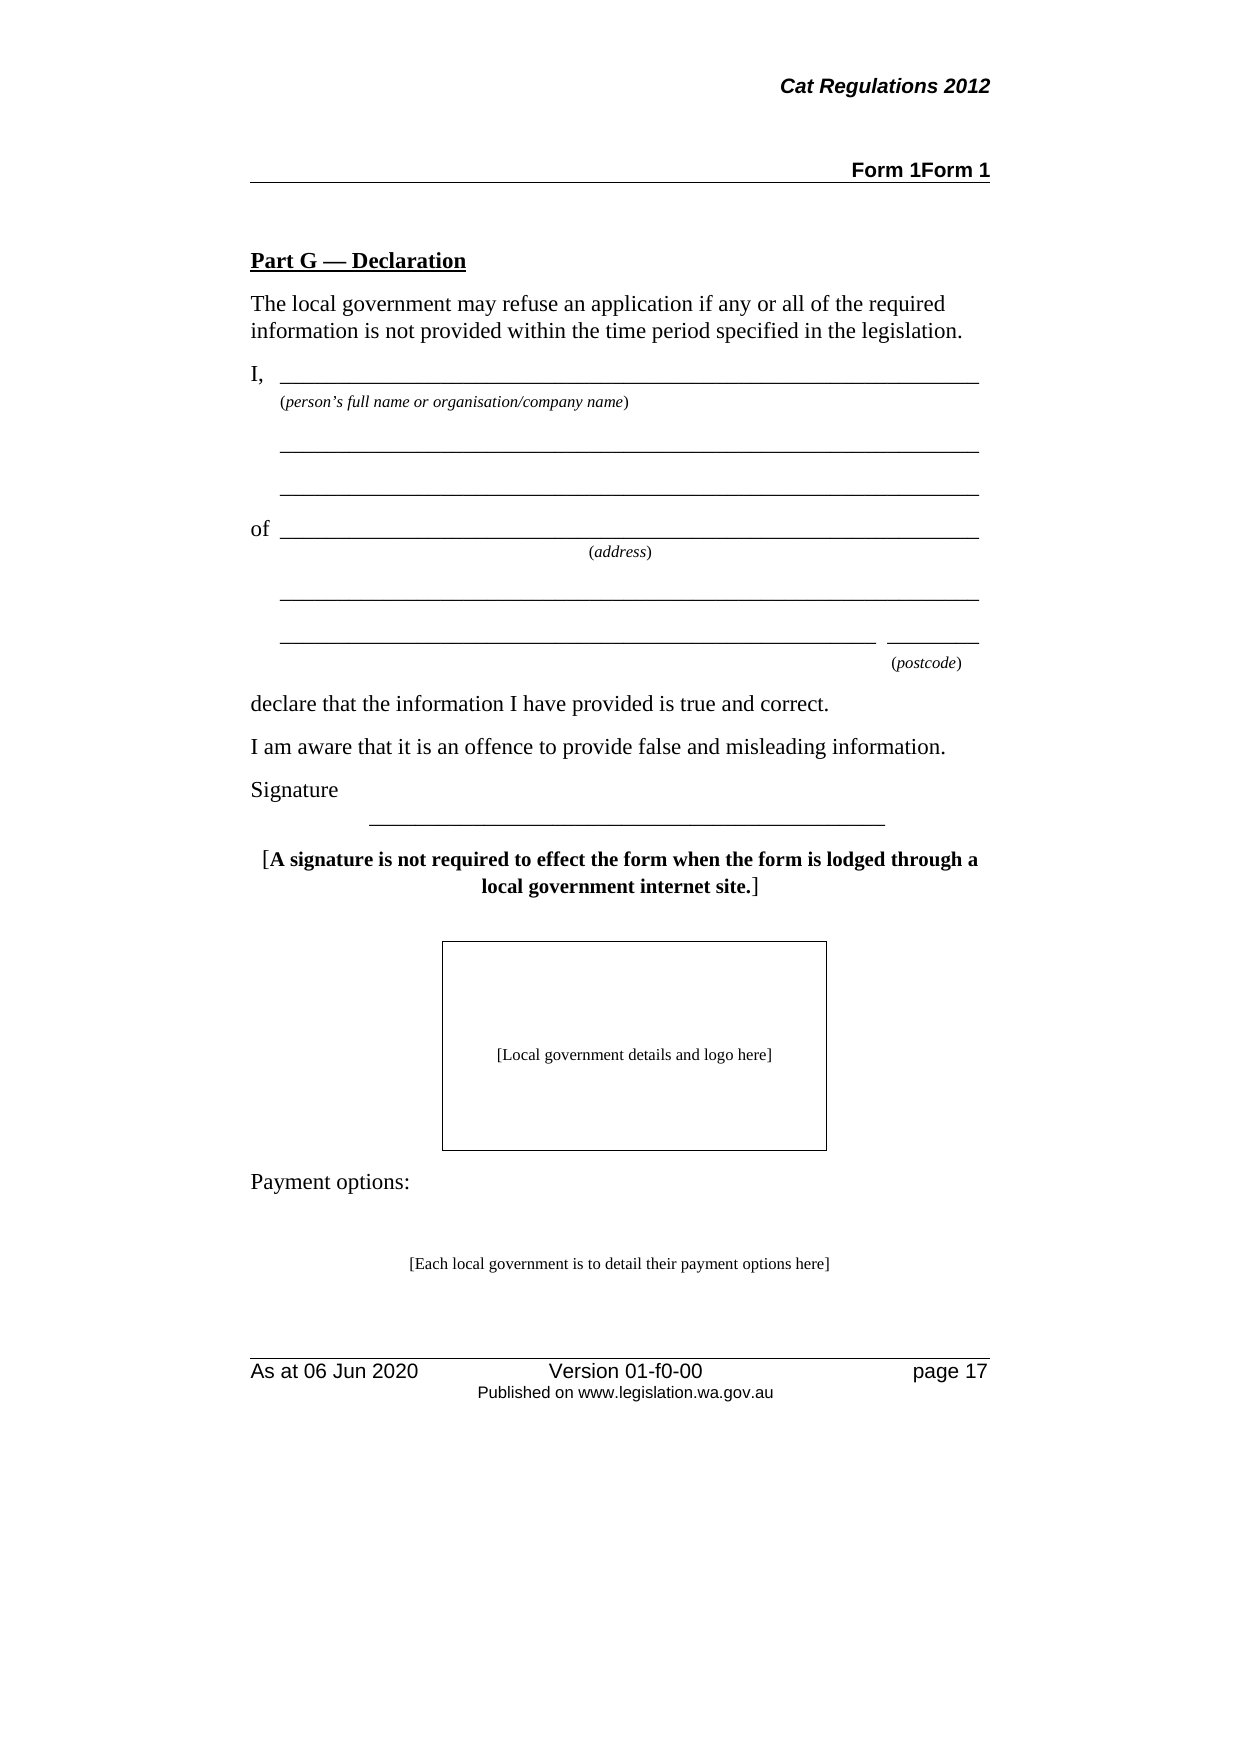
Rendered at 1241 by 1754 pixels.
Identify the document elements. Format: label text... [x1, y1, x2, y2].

text _____________________________________________________________ [250, 429, 990, 456]
text Signature _____________________________________________ [250, 776, 990, 829]
text of _____________________________________________________________ [250, 515, 990, 542]
text Part G — Declaration [250, 247, 990, 274]
text (address) [250, 542, 990, 561]
text _____________________________________________________________ [250, 472, 990, 499]
table_header [Local government details and logo here] [443, 942, 826, 1150]
text [A signature is not required to effect the form when the form is lodged through a local government internet site.] [250, 845, 990, 898]
text I, _____________________________________________________________ (person’s full name or organisation/company name) [250, 360, 990, 413]
text declare that the information I have provided is true and correct. [250, 690, 990, 716]
text ____________________________________________________ ________ (postcode) [250, 621, 990, 673]
text _____________________________________________________________ [250, 577, 990, 604]
text The local government may refuse an application if any or all of the required information is not provided within the time period specified in the legislation. [250, 291, 990, 343]
table_cell Payment options: [Each local government is to detail their payment options here] [239, 1150, 1000, 1316]
text I am aware that it is an offence to provide false and misleading information. [250, 733, 990, 759]
